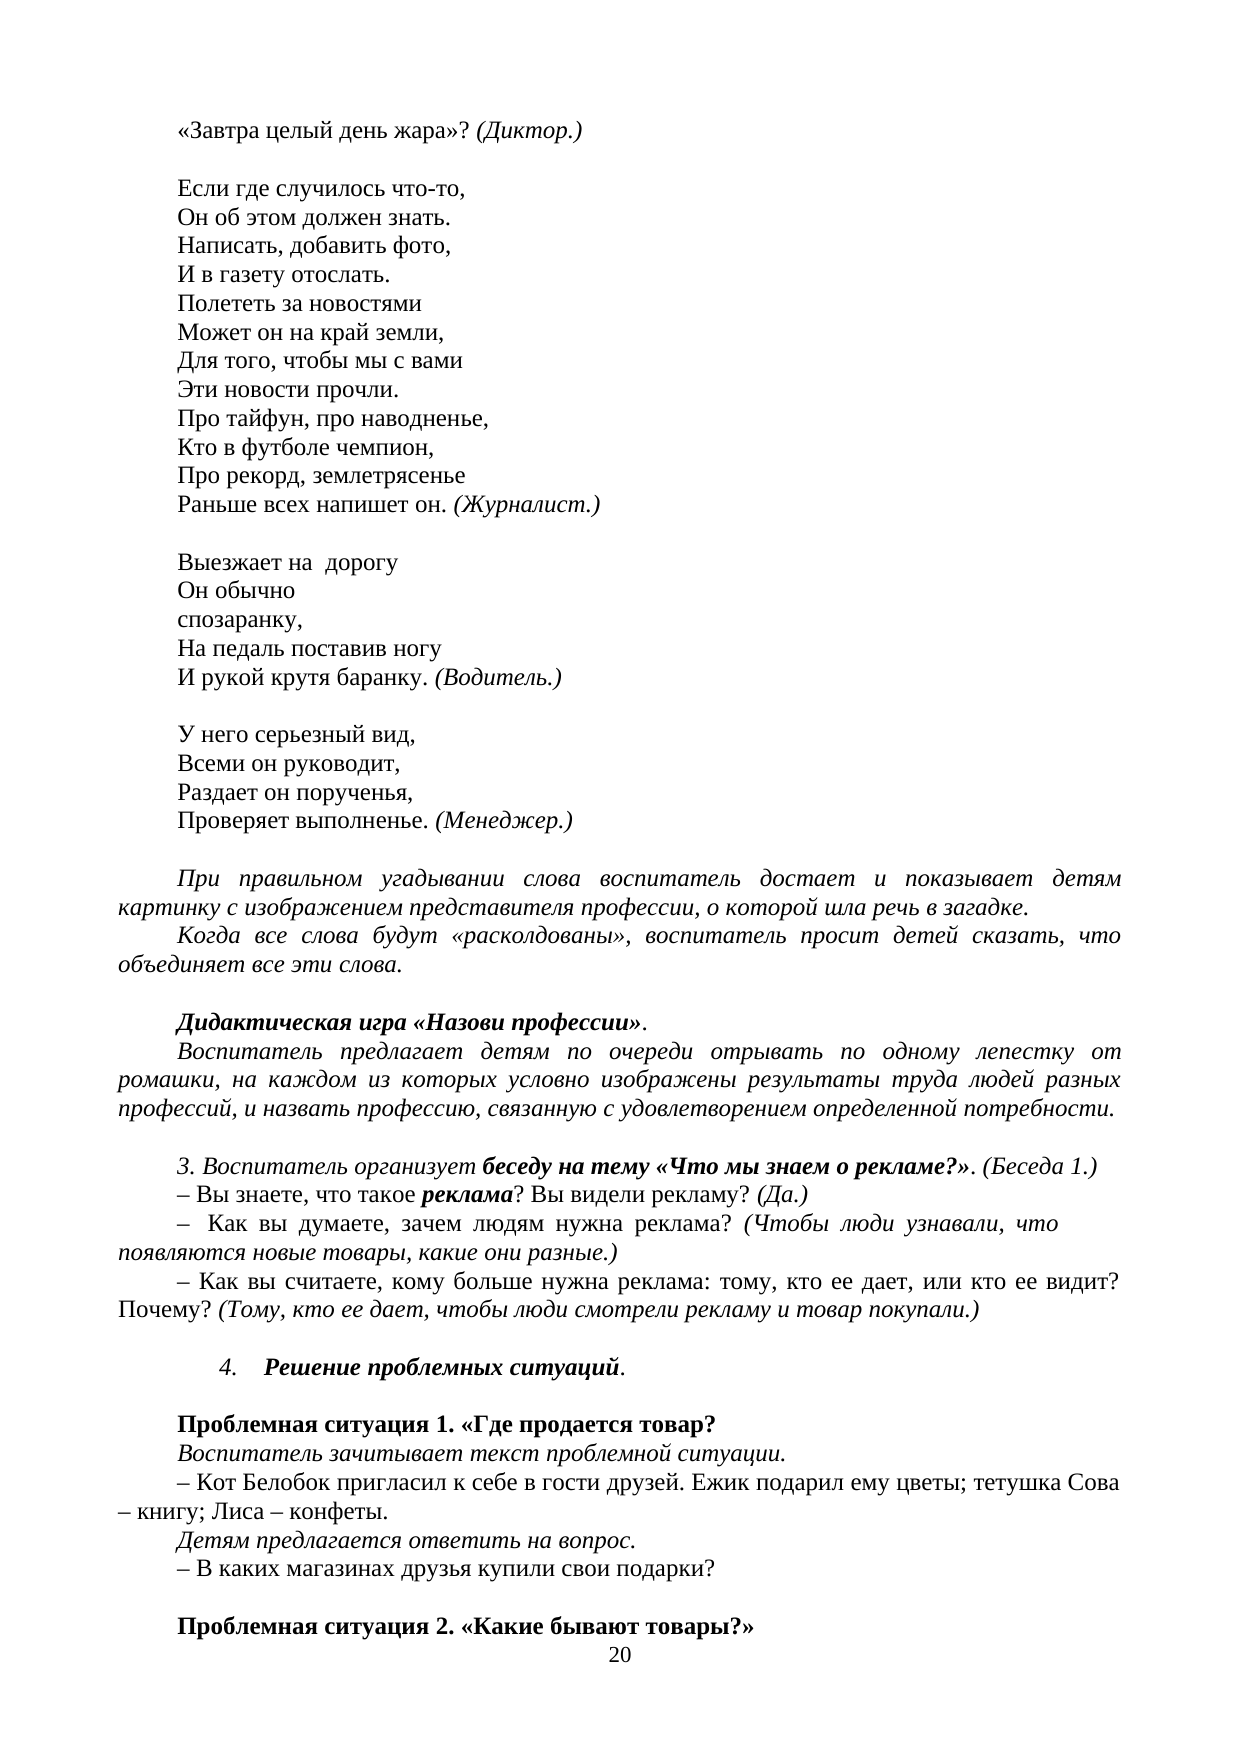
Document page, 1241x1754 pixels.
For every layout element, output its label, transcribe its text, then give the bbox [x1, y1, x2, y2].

list Как вы считаете, кому больше нужна реклама: тому, кто ее дает, или кто ее видит? [177, 1266, 1165, 1294]
list Кот Белобок пригласил к себе в гости друзей. Ежик подарил ему цветы; тетушка Сова [177, 1467, 1165, 1496]
subtitle Дидактическая игра «Назови профессии». [177, 1007, 1165, 1036]
text Про рекорд, землетрясенье [177, 461, 1165, 489]
list Воспитатель организует беседу на тему «Что мы знаем о рекламе?». (Беседа 1.) [177, 1151, 1165, 1179]
text Выезжает на дорогу Он обычно спозаранку, [177, 547, 427, 633]
list книгу; Лиса – конфеты. [118, 1496, 1165, 1525]
subtitle Проблемная ситуация 2. «Какие бывают товары?» [177, 1611, 1165, 1640]
subtitle Проблемная ситуация 1. «Где продается товар? [177, 1410, 1165, 1439]
text Полететь за новостями Может он на край земли, Для того, чтобы мы с вами Эти новости прочли. [177, 288, 465, 403]
text «Завтра целый день жара»? (Диктор.) [177, 115, 1165, 144]
text Проверяет выполненье. (Менеджер.) [177, 806, 1165, 834]
text Если где случилось что-то, Он об этом должен знать. Написать, добавить фото, И в газету отослать. [177, 173, 467, 288]
text Когда все слова будут «расколдованы», воспитатель просит детей сказать, что объединяет все эти слова. [118, 921, 1122, 978]
text Детям предлагается ответить на вопрос. [177, 1525, 1165, 1553]
list В каких магазинах друзья купили свои подарки? [177, 1553, 1165, 1582]
list Как вы думаете, зачем людям нужна реклама? (Чтобы люди узнавали, что появляются новые товары, какие они разные.) [118, 1208, 1122, 1266]
text Про тайфун, про наводненье, Кто в футболе чемпион, [177, 403, 491, 461]
list Вы знаете, что такое реклама? Вы видели рекламу? (Да.) [177, 1179, 1165, 1208]
list Решение проблемных ситуаций. [219, 1352, 1165, 1381]
text Раньше всех напишет он. (Журналист.) [177, 489, 1165, 518]
text Воспитатель зачитывает текст проблемной ситуации. [177, 1439, 1165, 1467]
text Воспитатель предлагает детям по очереди отрывать по одному лепестку от ромашки, на каждом из которых условно изображены результаты труда людей разных профессий, и назвать профессию, связанную с удовлетворением определенной потребности. [118, 1036, 1122, 1122]
text У него серьезный вид, Всеми он руководит, Раздает он порученья, [177, 719, 417, 806]
text И рукой крутя баранку. (Водитель.) [177, 662, 1165, 691]
text На педаль поставив ногу [177, 633, 1165, 662]
text При правильном угадывании слова воспитатель достает и показывает детям картинку с изображением представителя профессии, о которой шла речь в загадке. [118, 863, 1122, 921]
text Почему? (Тому, кто ее дает, чтобы люди смотрели рекламу и товар покупали.) [118, 1294, 1165, 1323]
